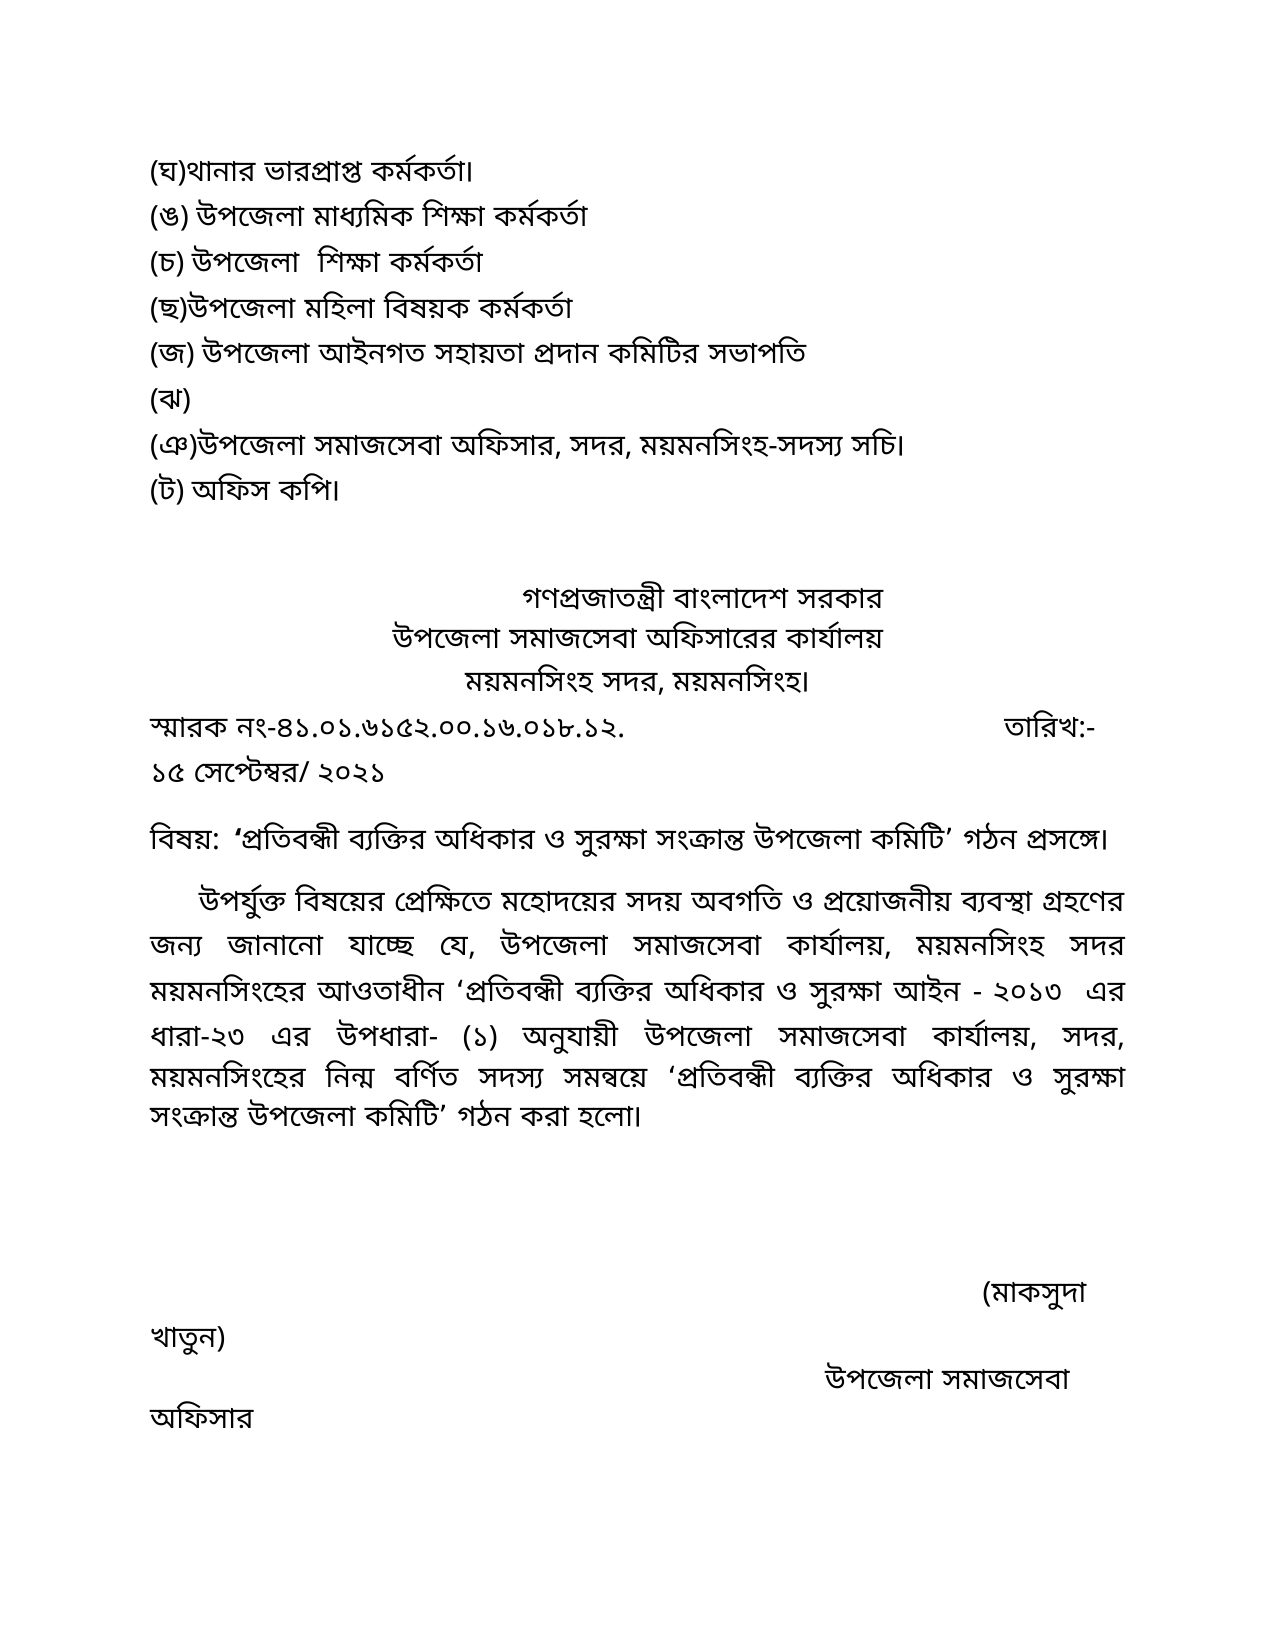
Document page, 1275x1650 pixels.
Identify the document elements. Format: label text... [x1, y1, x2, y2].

text (চ) উপজেলা শিক্ষা কর্মকর্তা [150, 241, 1125, 281]
text উপজেলা সমাজসেবা অফিসারের কার্যালয় [150, 621, 1125, 655]
text উপর্যুক্ত বিষয়ের প্রেক্ষিতে মহোদয়ের সদয় অবগতি ও প্রয়োজনীয় ব্যবস্থা গ্রহণের জন্য জানানো যাচ্ছে যে, উপজেলা সমাজসেবা কার্যালয়, ময়মনসিংহ সদর ময়মনসিংহের আওতাধীন ‘প্রতিবন্ধী ব্যক্তির অধিকার ও সুরক্ষা আইন - ২০১৩ এর ধারা-২৩ এর উপধারা- (১) অনুযায়ী উপজেলা সমাজসেবা কার্যালয়, সদর, ময়মনসিংহের নিন্ম বর্ণিত সদস্য সমন্বয়ে ‘প্রতিবন্ধী ব্যক্তির অধিকার ও সুরক্ষা সংক্রান্ত উপজেলা কমিটি’ গঠন করা হলো। [150, 884, 1125, 1133]
text (জ) উপজেলা আইনগত সহায়তা প্রদান কমিটির সভাপতি [150, 332, 1125, 372]
text (ঝ) [150, 378, 1125, 418]
text ময়মনসিংহ সদর, ময়মনসিংহ। [150, 660, 1125, 700]
text (ট) অফিস কপি। [150, 469, 1125, 509]
text (ঘ)থানার ভারপ্রাপ্ত কর্মকর্তা। [150, 150, 1125, 190]
text বিষয়: ‘প্রতিবন্ধী ব্যক্তির অধিকার ও সুরক্ষা সংক্রান্ত উপজেলা কমিটি’ গঠন প্রসঙ্গে। [150, 818, 1125, 858]
text (ঙ) উপজেলা মাধ্যমিক শিক্ষা কর্মকর্তা [150, 196, 1125, 235]
text স্মারক নং-৪১.০১.৬১৫২.০০.১৬.০১৮.১২. তারিখ:-১৫ সেপ্টেম্বর/ ২০২১ [150, 706, 1125, 791]
text গণপ্রজাতন্ত্রী বাংলাদেশ সরকার [150, 581, 1125, 615]
text (ছ)উপজেলা মহিলা বিষয়ক কর্মকর্তা [150, 287, 1125, 327]
text (ঞ)উপজেলা সমাজসেবা অফিসার, সদর, ময়মনসিংহ-সদস্য সচি। [150, 424, 1125, 463]
text উপজেলা সমাজসেবা অফিসার [150, 1362, 1125, 1435]
text (মাকসুদা খাতুন) [150, 1271, 1125, 1356]
